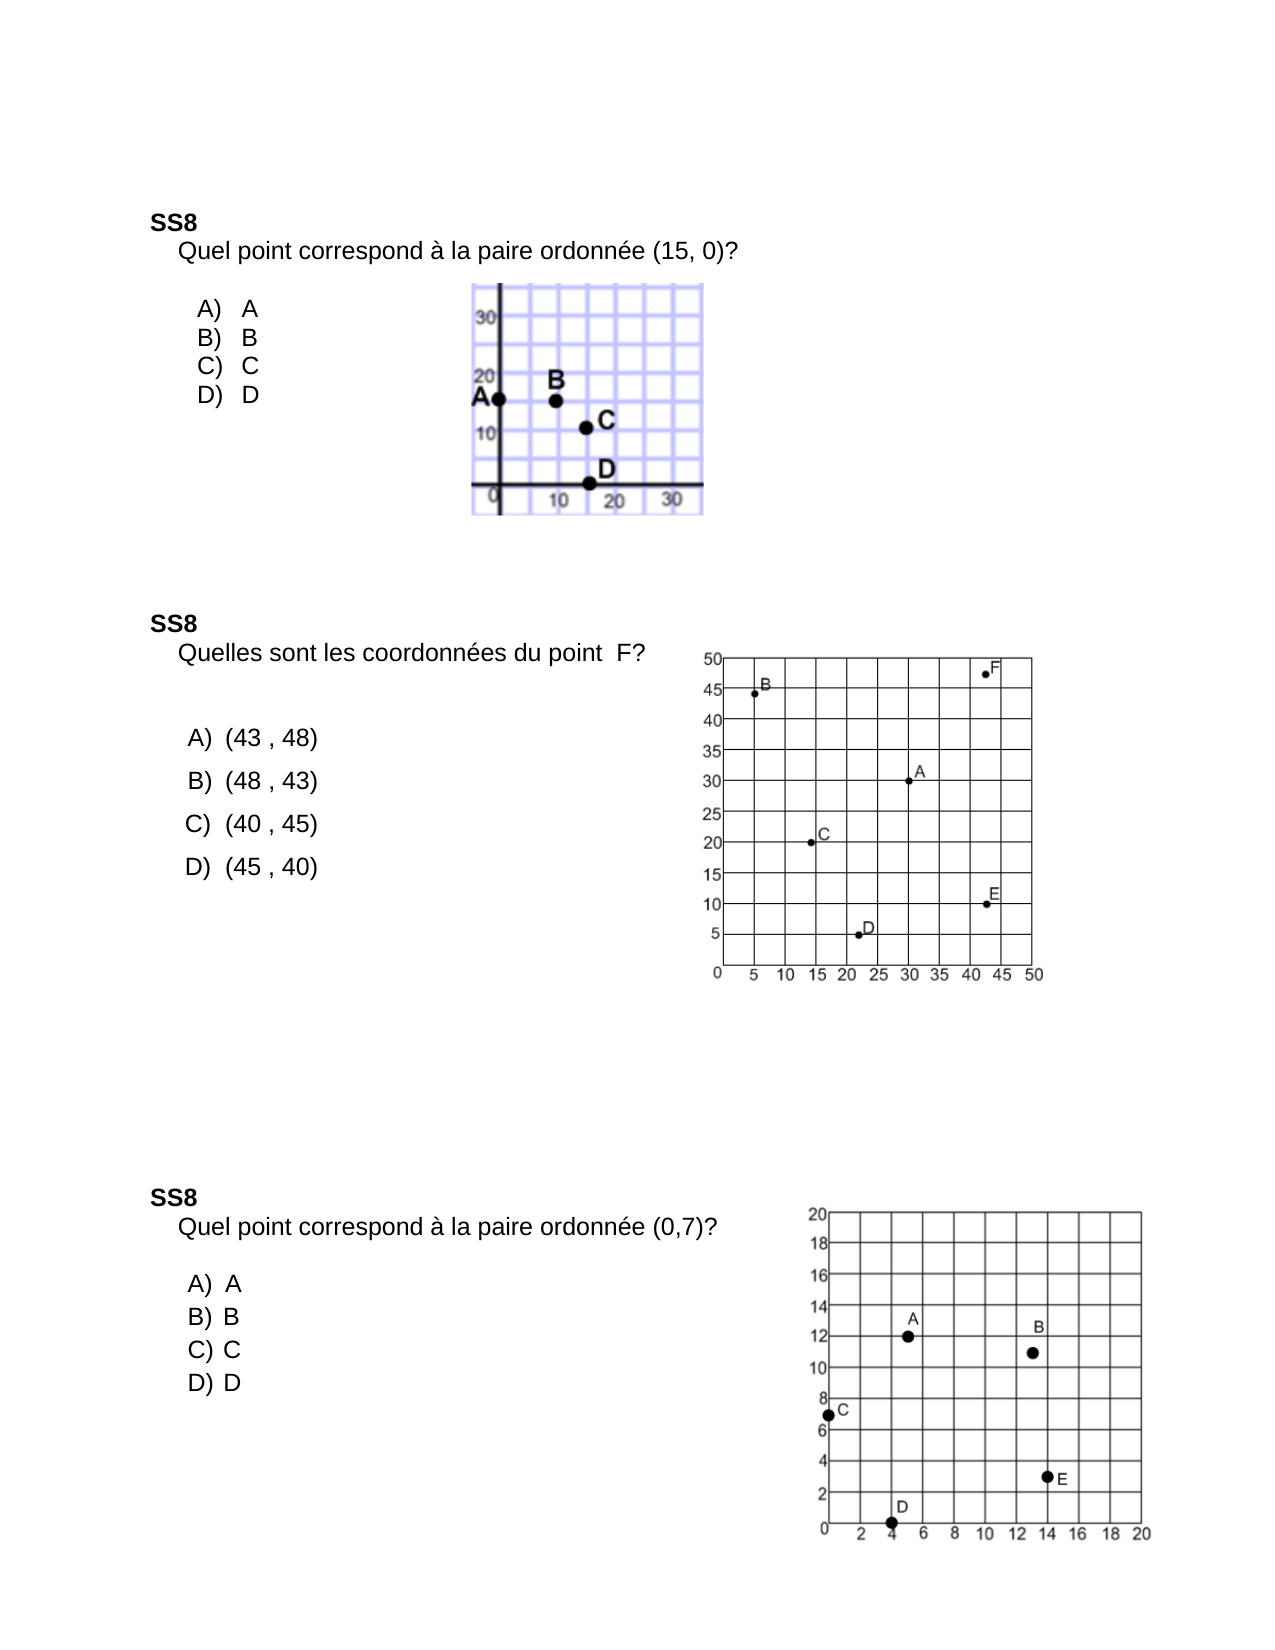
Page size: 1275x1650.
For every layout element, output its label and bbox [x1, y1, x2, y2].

picture [697, 643, 1046, 991]
picture [801, 1192, 1162, 1554]
picture [438, 283, 704, 558]
